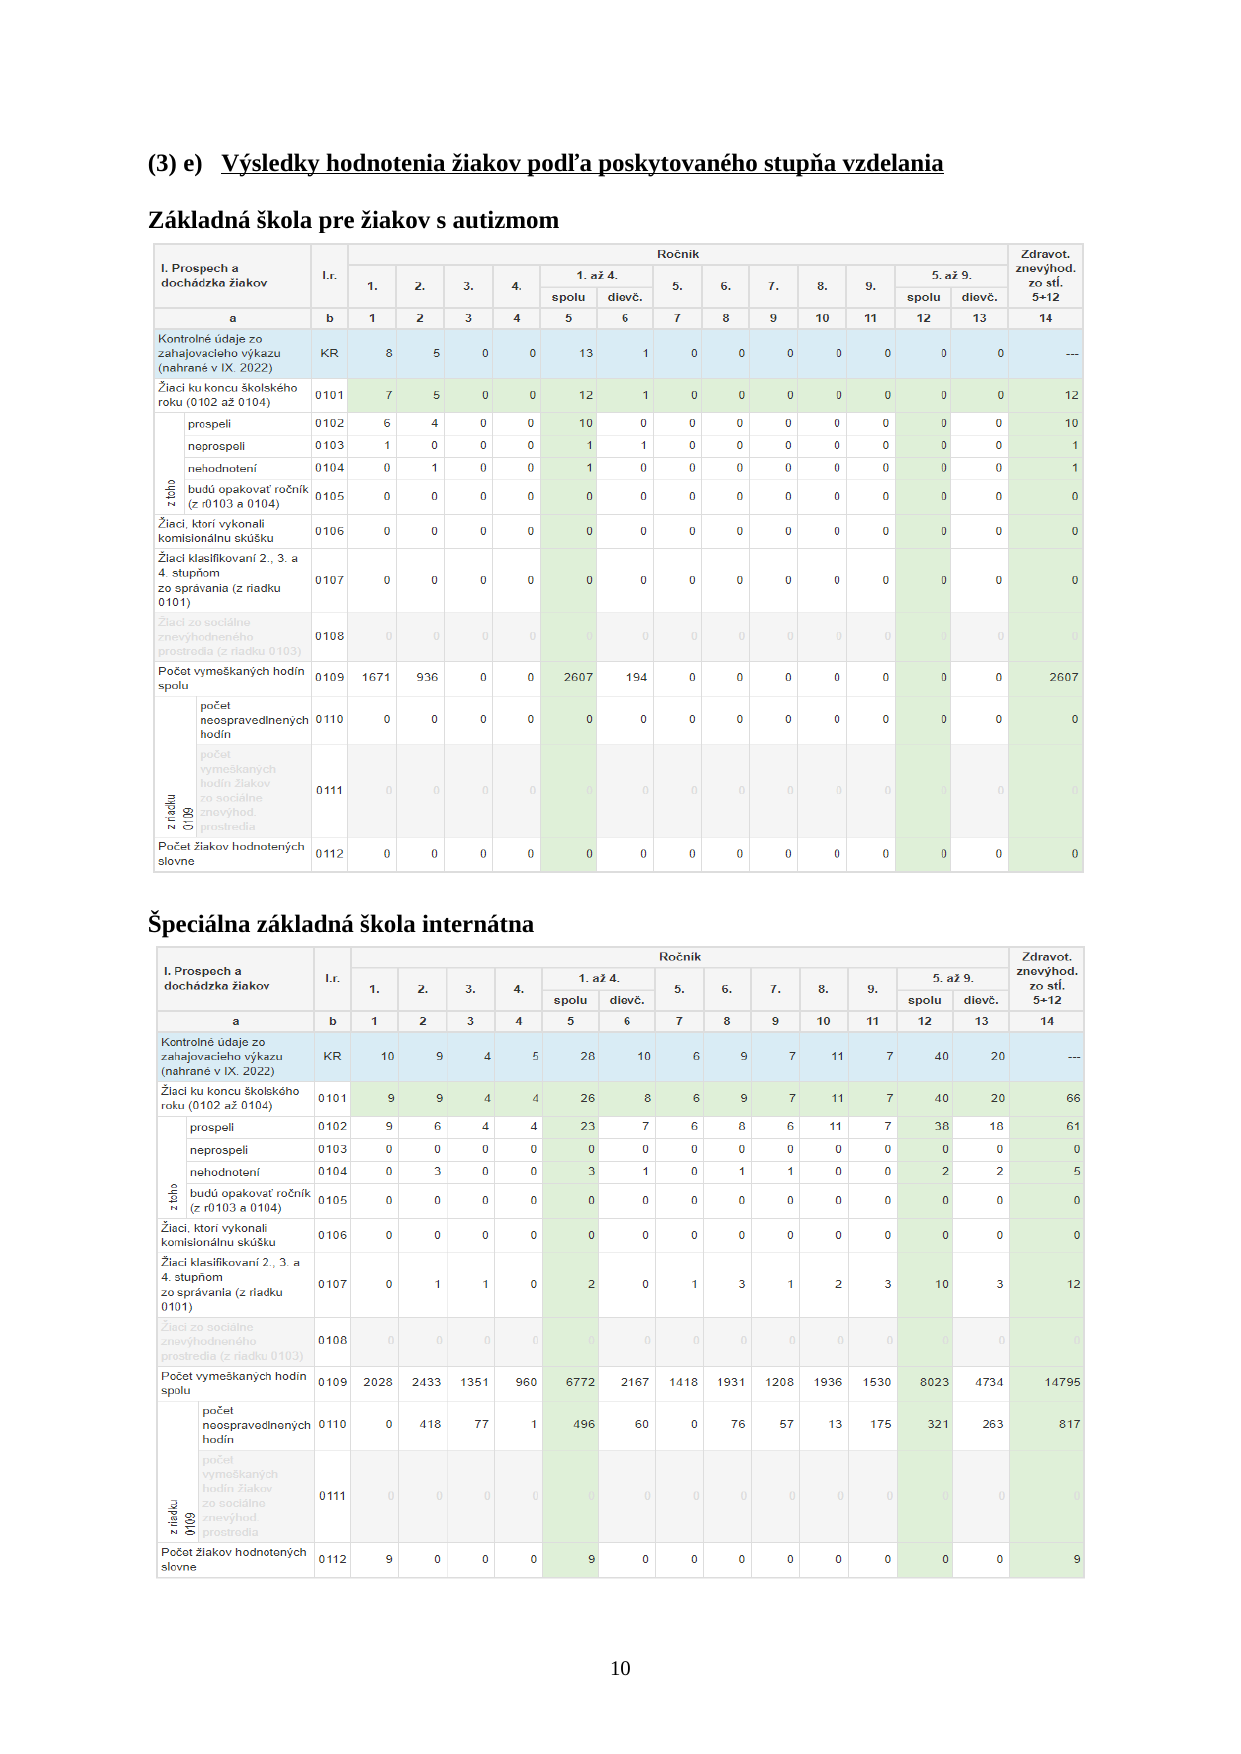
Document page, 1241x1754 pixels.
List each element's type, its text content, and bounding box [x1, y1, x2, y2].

picture [147, 233, 1093, 881]
title Špeciálna základná škola internátna [148, 909, 1093, 938]
picture [147, 938, 1093, 1584]
title (3) e) Výsledky hodnotenia žiakov podľa poskytovaného stupňa vzdelania [148, 148, 1093, 176]
title Základná škola pre žiakov s autizmom [148, 205, 1093, 233]
